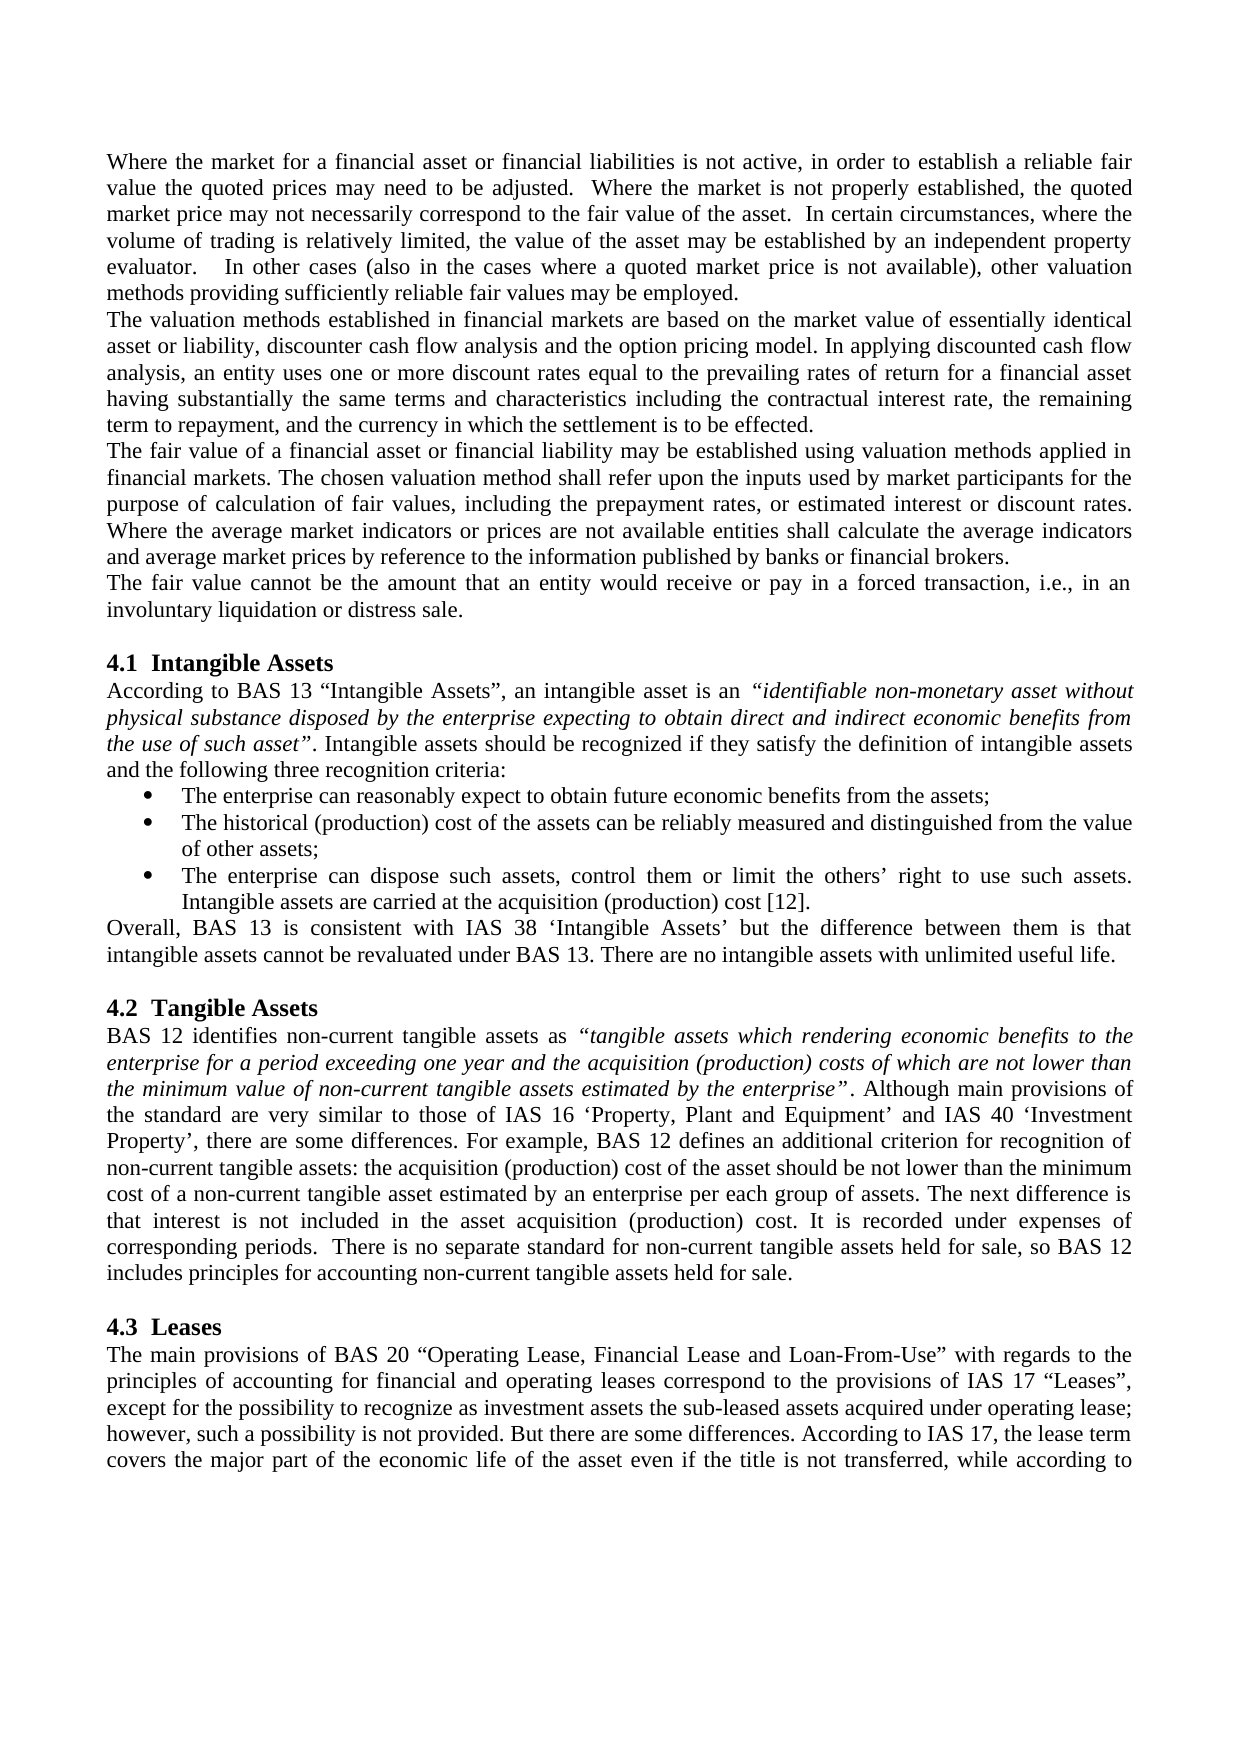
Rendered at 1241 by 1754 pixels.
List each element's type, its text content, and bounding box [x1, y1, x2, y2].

list The enterprise can dispose such assets, control them or limit the others’ right to use such assets. Intangible assets are carried at the acquisition (production) cost [12]. [144, 862, 1134, 914]
list The enterprise can reasonably expect to obtain future economic benefits from the assets; [144, 783, 1134, 809]
text According to BAS 13 “Intangible Assets”, an intangible asset is an “identifiable non-monetary asset without physical substance disposed by the enterprise expecting to obtain direct and indirect economic benefits from the use of such asset”. Intangible assets should be recognized if they satisfy the definition of intangible assets and the following three recognition criteria: [106, 677, 1134, 783]
text 4.3 Leases [106, 1312, 1134, 1341]
text Overall, BAS 13 is consistent with IAS 38 ‘Intangible Assets’ but the difference between them is that intangible assets cannot be revaluated under BAS 13. There are no intangible assets with unlimited useful life. [106, 914, 1134, 967]
text 4.2 Tangible Assets [106, 993, 1134, 1022]
list The historical (production) cost of the assets can be reliably measured and distinguished from the value of other assets; [144, 809, 1134, 862]
text The valuation methods established in financial markets are based on the market value of essentially identical asset or liability, discounter cash flow analysis and the option pricing model. In applying discounted cash flow analysis, an entity uses one or more discount rates equal to the prevailing rates of return for a financial asset having substantially the same terms and characteristics including the contractual interest rate, the remaining term to repayment, and the currency in which the settlement is to be effected. [106, 306, 1134, 438]
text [106, 1341, 1134, 1473]
text Where the market for a financial asset or financial liabilities is not active, in order to establish a reliable fair value the quoted prices may need to be adjusted. Where the market is not properly established, the quoted market price may not necessarily correspond to the fair value of the asset. In certain circumstances, where the volume of trading is relatively limited, the value of the asset may be established by an independent property evaluator. In other cases (also in the cases where a quoted market price is not available), other valuation methods providing sufficiently reliable fair values may be employed. [106, 148, 1134, 306]
text 4.1 Intangible Assets [106, 648, 1134, 677]
text The fair value cannot be the amount that an entity would receive or pay in a forced transaction, i.e., in an involuntary liquidation or distress sale. [106, 569, 1134, 622]
text The fair value of a financial asset or financial liability may be established using valuation methods applied in financial markets. The chosen valuation method shall refer upon the inputs used by market participants for the purpose of calculation of fair values, including the prepayment rates, or estimated interest or discount rates. Where the average market indicators or prices are not available entities shall calculate the average indicators and average market prices by reference to the information published by banks or financial brokers. [106, 438, 1134, 569]
text BAS 12 identifies non-current tangible assets as “tangible assets which rendering economic benefits to the enterprise for a period exceeding one year and the acquisition (production) costs of which are not lower than the minimum value of non-current tangible assets estimated by the enterprise”. Although main provisions of the standard are very similar to those of IAS 16 ‘Property, Plant and Equipment’ and IAS 40 ‘Investment Property’, there are some differences. For example, BAS 12 defines an additional criterion for recognition of non-current tangible assets: the acquisition (production) cost of the asset should be not lower than the minimum cost of a non-current tangible asset estimated by an enterprise per each group of assets. The next difference is that interest is not included in the asset acquisition (production) cost. It is recorded under expenses of corresponding periods. There is no separate standard for non-current tangible assets held for sale, so BAS 12 includes principles for accounting non-current tangible assets held for sale. [106, 1022, 1134, 1286]
